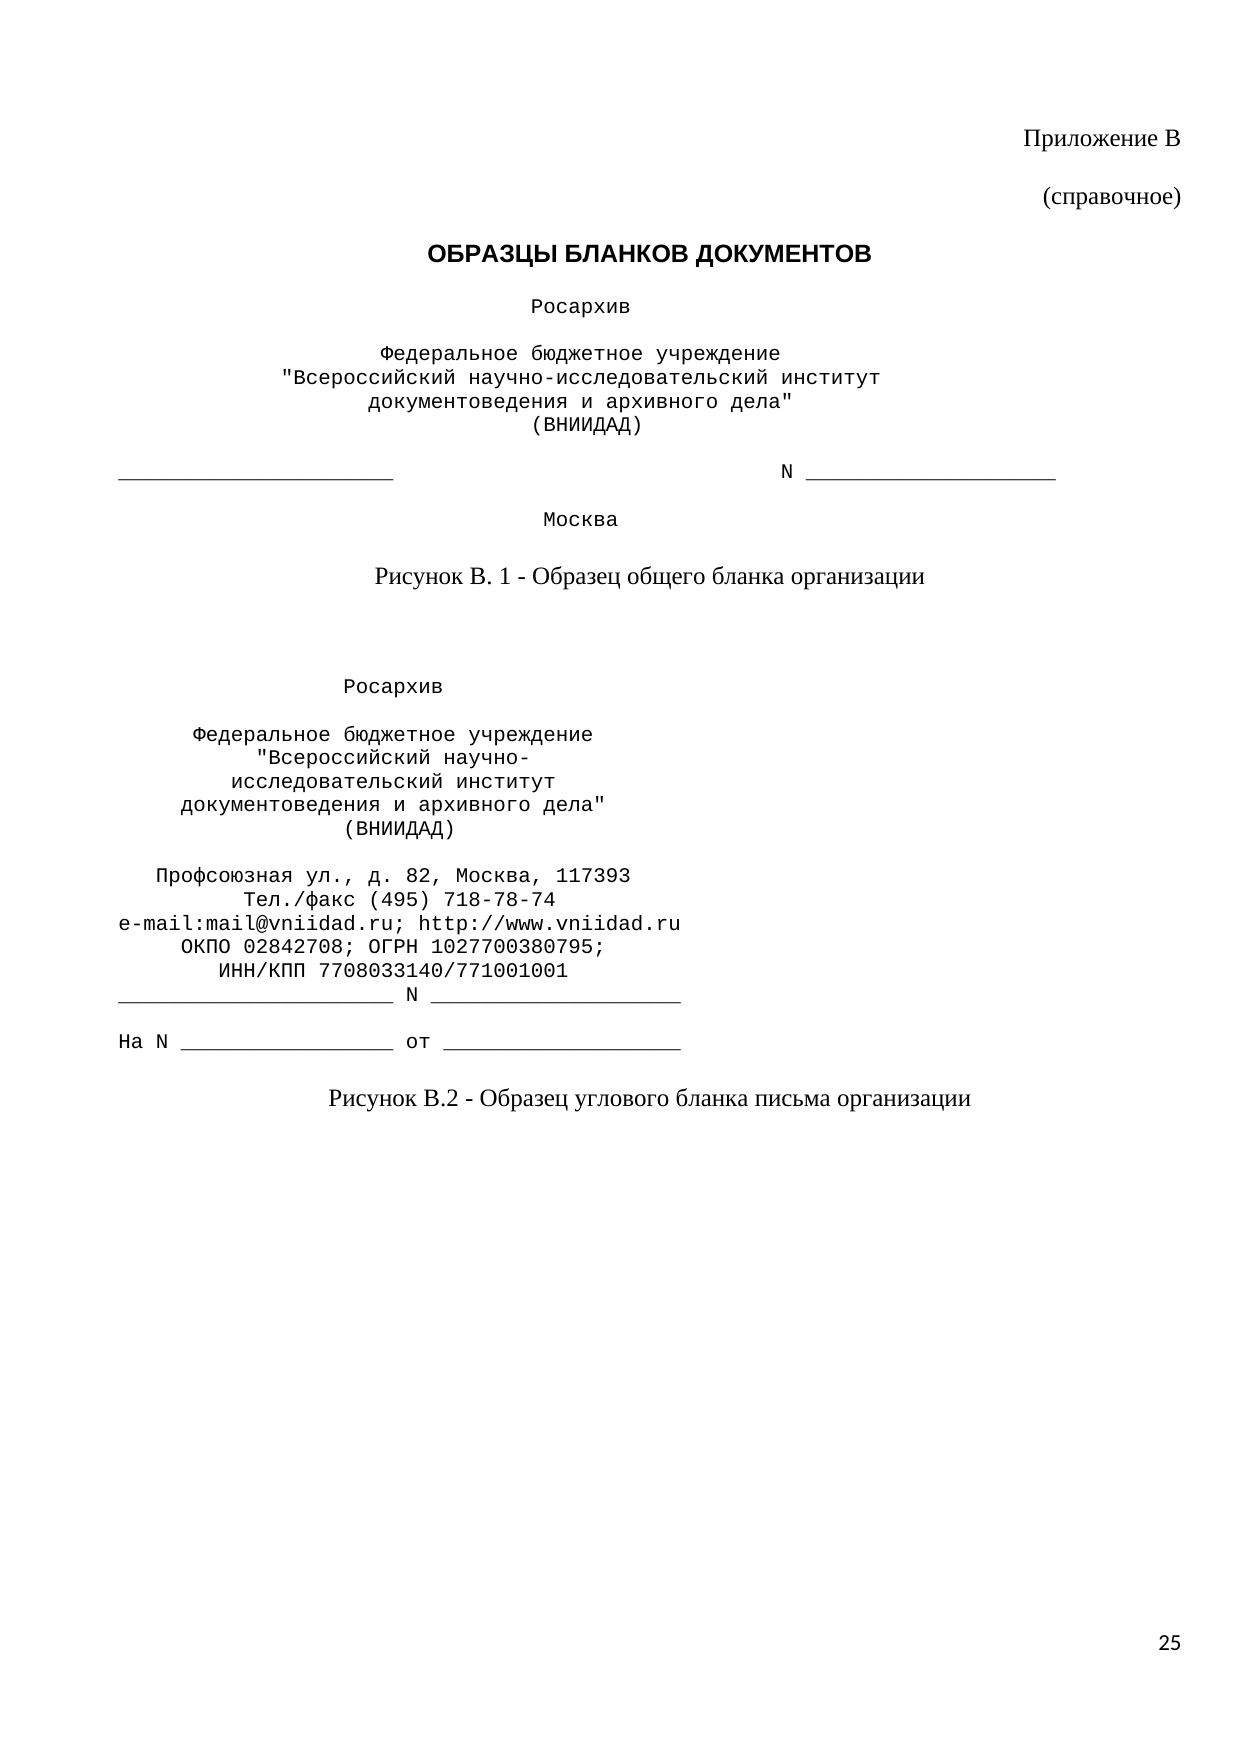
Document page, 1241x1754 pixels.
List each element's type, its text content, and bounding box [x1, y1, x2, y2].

text Росархив [118, 676, 1181, 700]
text ОКПО 02842708; ОГРН 1027700380795; [118, 936, 1181, 960]
text Росархив [118, 296, 1181, 320]
text Федеральное бюджетное учреждение [118, 723, 1181, 747]
text Профсоюзная ул., д. 82, Москва, 117393 [118, 865, 1181, 889]
text "Всероссийский научно- [118, 747, 1181, 771]
text Москва [118, 509, 1181, 532]
text документоведения и архивного дела" [118, 794, 1181, 818]
text (справочное) [118, 181, 1181, 210]
text ______________________ N ____________________ [118, 462, 1181, 485]
text (ВНИИДАД) [118, 818, 1181, 842]
text документоведения и архивного дела" [118, 391, 1181, 414]
text Рисунок В. 1 - Образец общего бланка организации [118, 561, 1181, 590]
text исследовательский институт [118, 771, 1181, 794]
text "Всероссийский научно-исследовательский институт [118, 367, 1181, 391]
text Федеральное бюджетное учреждение [118, 343, 1181, 367]
text Приложение В [118, 123, 1181, 152]
text ИНН/КПП 7708033140/771001001 [118, 960, 1181, 984]
title ОБРАЗЦЫ БЛАНКОВ ДОКУМЕНТОВ [118, 238, 1181, 267]
text Тел./факс (495) 718-78-74 [118, 889, 1181, 913]
text ______________________ N ____________________ [118, 984, 1181, 1007]
text Рисунок В.2 - Образец углового бланка письма организации [118, 1083, 1181, 1112]
text (ВНИИДАД) [118, 414, 1181, 438]
text На N _________________ от ___________________ [118, 1031, 1181, 1054]
text e-mail:mail@vniidad.ru; http://www.vniidad.ru [118, 913, 1181, 936]
